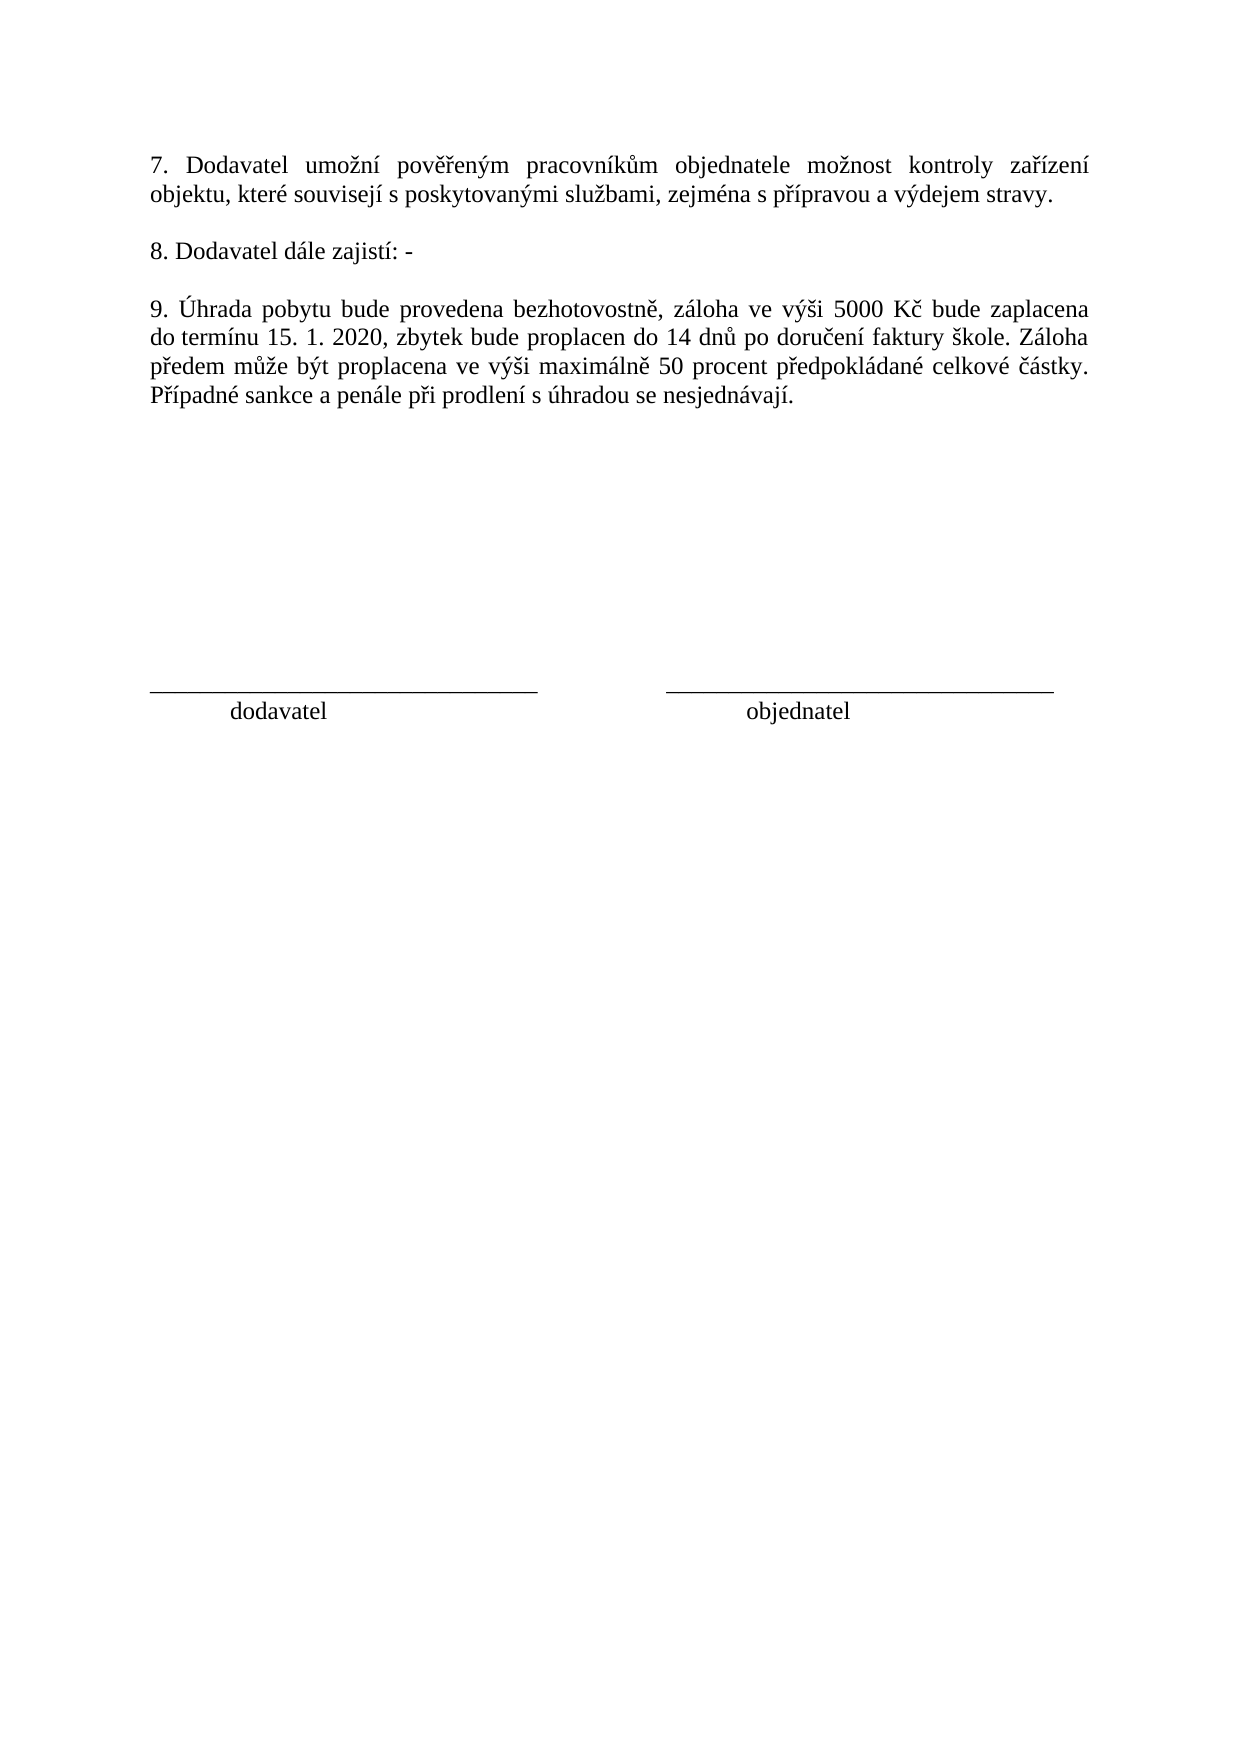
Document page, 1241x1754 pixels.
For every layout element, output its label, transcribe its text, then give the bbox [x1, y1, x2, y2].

text 8. Dodavatel dále zajistí: - [150, 236, 1090, 265]
text 9. Úhrada pobytu bude provedena bezhotovostně, záloha ve výši 5000 Kč bude zaplacena do termínu 15. 1. 2020, zbytek bude proplacen do 14 dnů po doručení faktury škole. Záloha předem může být proplacena ve výši maximálně 50 procent předpokládané celkové částky. Případné sankce a penále při prodlení s úhradou se nesjednávají. [150, 294, 1090, 409]
text _______________________________ _______________________________ dodavatel objednatel [150, 667, 1090, 725]
text 7. Dodavatel umožní pověřeným pracovníkům objednatele možnost kontroly zařízení objektu, které souvisejí s poskytovanými službami, zejména s přípravou a výdejem stravy. [150, 150, 1090, 207]
